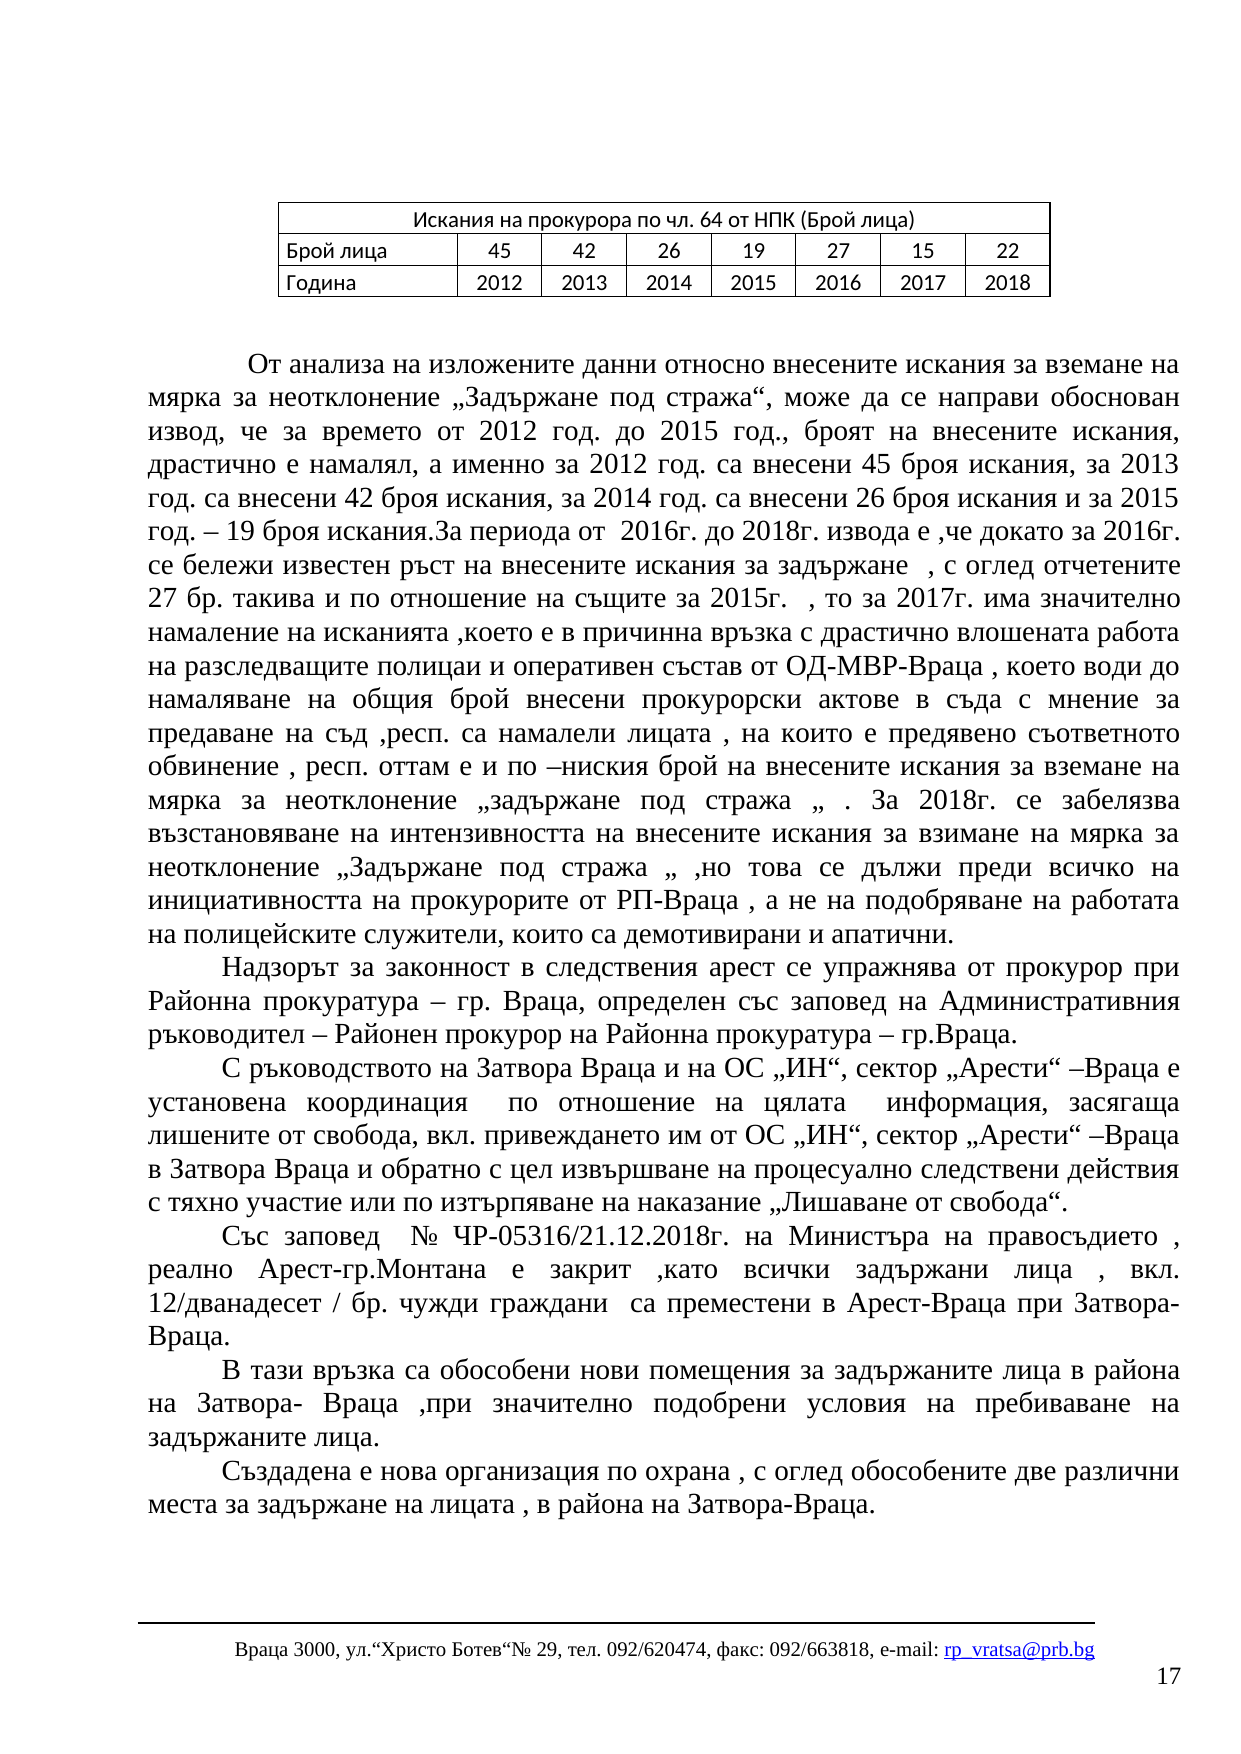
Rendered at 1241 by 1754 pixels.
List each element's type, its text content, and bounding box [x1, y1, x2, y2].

table_cell 2017 [881, 266, 965, 296]
table_cell 2014 [627, 266, 711, 296]
text В тази връзка са обособени нови помещения за задържаните лица в района на Затвора- Враца ,при значително подобрени условия на пребиваване на задържаните лица. [148, 1352, 1181, 1453]
table_cell Година [279, 266, 457, 296]
text От анализа на изложените данни относно внесените искания за вземане на мярка за неотклонение „Задържане под стража“, може да се направи обоснован извод, че за времето от 2012 год. до 2015 год., броят на внесените искания, драстично е намалял, а именно за 2012 год. са внесени 45 броя искания, за 2013 год. са внесени 42 броя искания, за 2014 год. са внесени 26 броя искания и за 2015 год. – 19 броя искания.За периода от 2016г. до 2018г. извода е ,че докато за 2016г. се бележи известен ръст на внесените искания за задържане , с оглед отчетените 27 бр. такива и по отношение на същите за 2015г. , то за 2017г. има значително намаление на исканията ,което е в причинна връзка с драстично влошената работа на разследващите полицаи и оперативен състав от ОД-МВР-Враца , което води до намаляване на общия брой внесени прокурорски актове в съда с мнение за предаване на съд ,респ. са намалели лицата , на които е предявено съответното обвинение , респ. оттам е и по –ниския брой на внесените искания за вземане на мярка за неотклонение „задържане под стража „ . За 2018г. се забелязва възстановяване на интензивността на внесените искания за взимане на мярка за неотклонение „Задържане под стража „ ,но това се дължи преди всичко на инициативността на прокурорите от РП-Враца , а не на подобряване на работата на полицейските служители, които са демотивирани и апатични. [148, 346, 1181, 949]
text Създадена е нова организация по охрана , с оглед обособените две различни места за задържане на лицата , в района на Затвора-Враца. [148, 1453, 1181, 1520]
table_cell 22 [966, 234, 1049, 264]
text Със заповед № ЧР-05316/21.12.2018г. на Министъра на правосъдието , реално Арест-гр.Монтана е закрит ,като всички задържани лица , вкл. 12/дванадесет / бр. чужди граждани са преместени в Арест-Враца при Затвора- Враца. [148, 1218, 1181, 1352]
table_cell 2012 [458, 266, 541, 296]
table_header Искания на прокурора по чл. 64 от НПК (Брой лица) [279, 203, 1049, 233]
table_cell 42 [542, 234, 626, 264]
table_cell 15 [881, 234, 965, 264]
table_cell 45 [458, 234, 541, 264]
table_cell 2016 [796, 266, 880, 296]
table_cell 2018 [966, 266, 1049, 296]
table_cell Брой лица [279, 234, 457, 264]
table_cell 26 [627, 234, 711, 264]
table_cell 2015 [712, 266, 795, 296]
table_cell 2013 [542, 266, 626, 296]
table_cell 27 [796, 234, 880, 264]
text Надзорът за законност в следствения арест се упражнява от прокурор при Районна прокуратура – гр. Враца, определен със заповед на Административния ръководител – Районен прокурор на Районна прокуратура – гр.Враца. [148, 949, 1181, 1050]
text С ръководството на Затвора Враца и на ОС „ИН“, сектор „Арести“ –Враца е установена координация по отношение на цялата информация, засягаща лишените от свобода, вкл. привеждането им от ОС „ИН“, сектор „Арести“ –Враца в Затвора Враца и обратно с цел извършване на процесуално следствени действия с тяхно участие или по изтърпяване на наказание „Лишаване от свобода“. [148, 1050, 1181, 1218]
table_cell 19 [712, 234, 795, 264]
